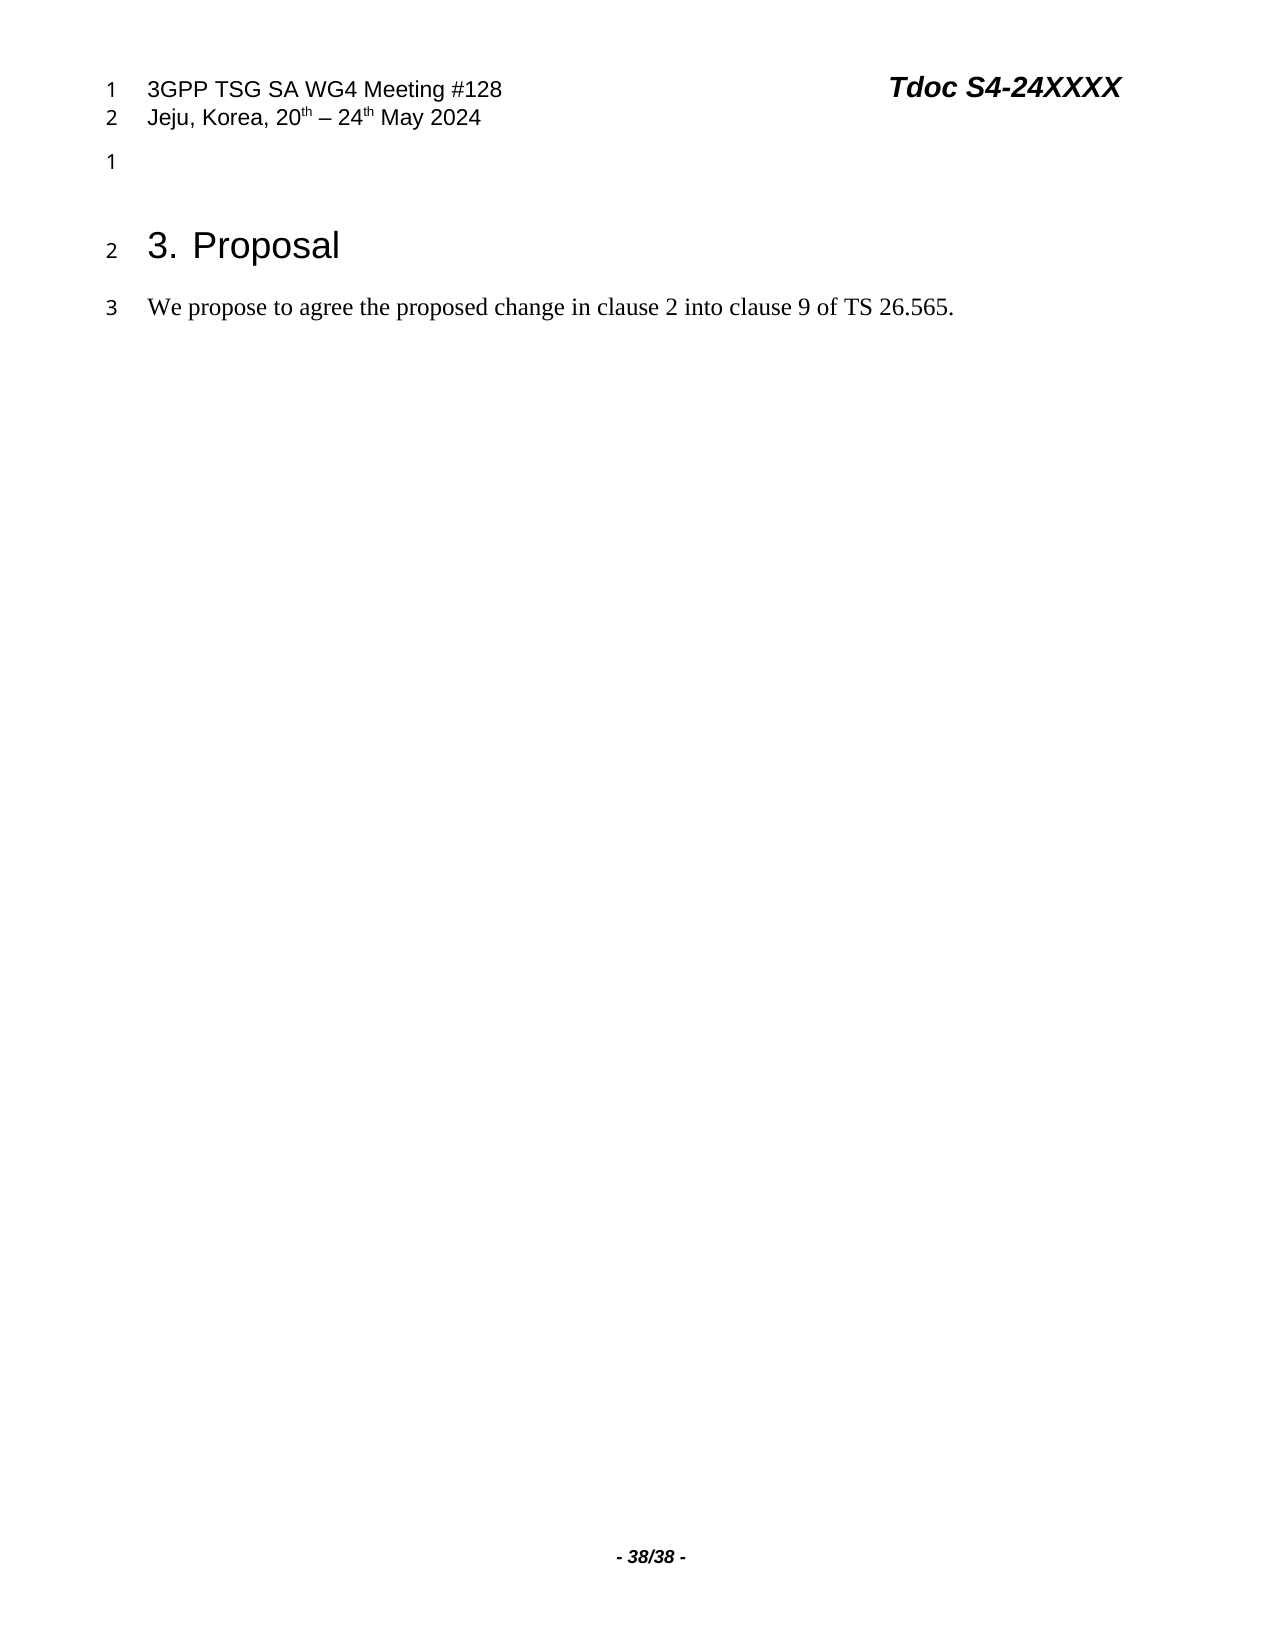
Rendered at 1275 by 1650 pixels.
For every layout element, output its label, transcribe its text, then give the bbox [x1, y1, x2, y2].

subtitle Proposal [147, 224, 1156, 267]
text We propose to agree the proposed change in clause 2 into clause 9 of TS 26.565. [147, 292, 1156, 321]
